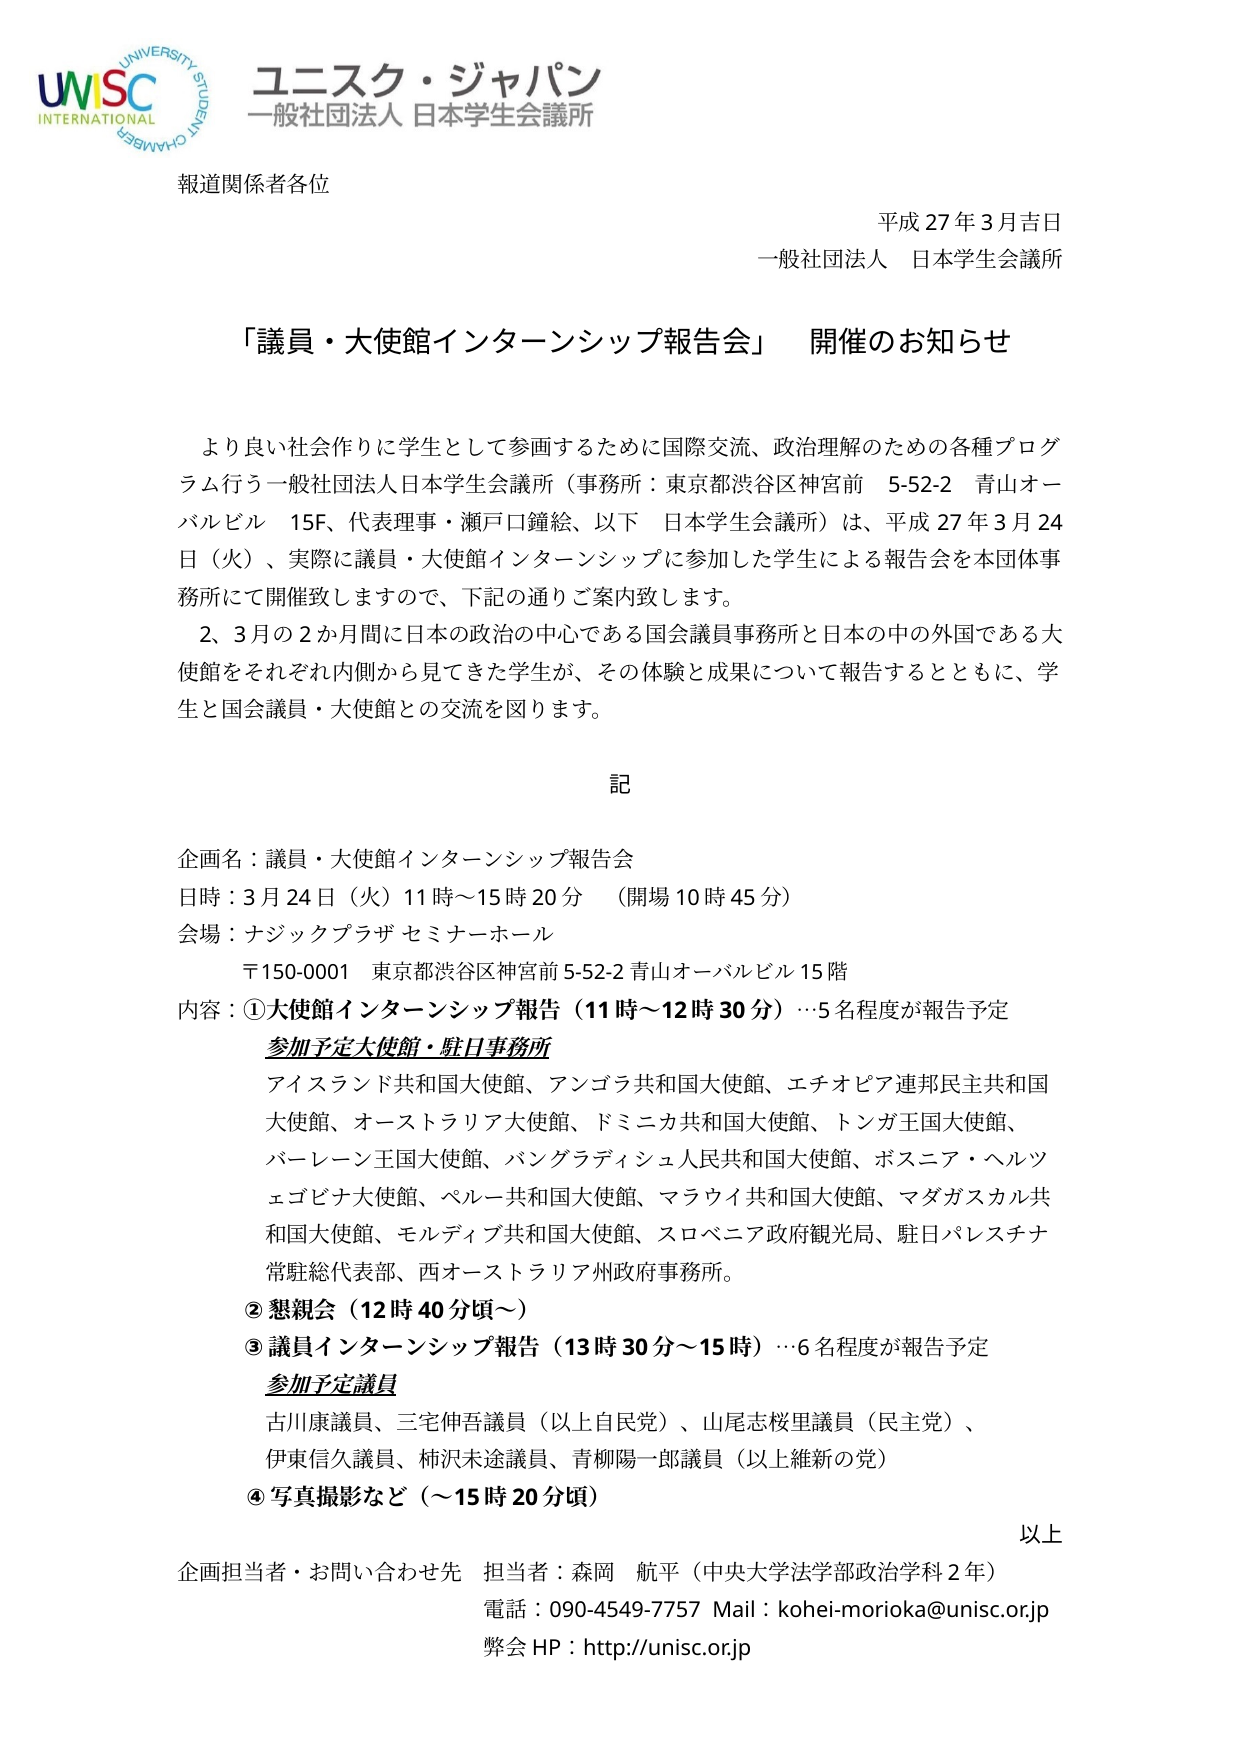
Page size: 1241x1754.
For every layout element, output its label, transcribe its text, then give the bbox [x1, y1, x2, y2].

text ④写真撮影など（～15時20分頃） [177, 1477, 1063, 1514]
list ③議員インターンシップ報告（13時30分～15時）…6名程度が報告予定 [221, 1327, 1063, 1364]
list 参加予定議員 [221, 1364, 1063, 1402]
text 常駐総代表部、西オーストラリア州政府事務所。 [265, 1252, 1063, 1289]
subtitle 記 [177, 764, 1063, 802]
text 日時：3月24日（火）11時～15時20分 （開場10時45分） [177, 877, 1063, 914]
text 会場：ナジックプラザ セミナーホール [177, 914, 1063, 952]
text 以上 [177, 1514, 1063, 1552]
text 〒150-0001 東京都渋谷区神宮前5-52-2 青山オーバルビル15階 [177, 952, 1063, 989]
text 一般社団法人 日本学生会議所 [177, 239, 1063, 277]
text 2、3月の2か月間に日本の政治の中心である国会議員事務所と日本の中の外国である大使館をそれぞれ内側から見てきた学生が、その体験と成果について報告するとともに、学生と国会議員・大使館との交流を図ります。 [177, 614, 1063, 727]
text 和国大使館、モルディブ共和国大使館、スロベニア政府観光局、駐日パレスチナ [265, 1214, 1063, 1252]
text 平成27年3月吉日 [177, 202, 1063, 239]
text 参加予定大使館・駐日事務所 [177, 1027, 1063, 1064]
text バーレーン王国大使館、バングラディシュ人民共和国大使館、ボスニア・ヘルツ [265, 1139, 1063, 1177]
text 大使館、オーストラリア大使館、ドミニカ共和国大使館、トンガ王国大使館、 [265, 1102, 1063, 1139]
text より良い社会作りに学生として参画するために国際交流、政治理解のための各種プログラム行う一般社団法人日本学生会議所（事務所：東京都渋谷区神宮前 5‐52‐2 青山オーバルビル 15F、代表理事・瀬戸口鐘絵、以下 日本学生会議所）は、平成27年3月24日（火）、実際に議員・大使館インターンシップに参加した学生による報告会を本団体事務所にて開催致しますので、下記の通りご案内致します。 [177, 427, 1063, 614]
title 「議員・大使館インターンシップ報告会」 開催のお知らせ [177, 302, 1063, 377]
text ェゴビナ大使館、ペルー共和国大使館、マラウイ共和国大使館、マダガスカル共 [265, 1177, 1063, 1214]
picture [29, 38, 609, 158]
list ②懇親会（12時40分頃～） [221, 1289, 1063, 1327]
text 古川康議員、三宅伸吾議員（以上自民党）、山尾志桜里議員（民主党）、 [265, 1402, 1063, 1439]
text アイスランド共和国大使館、アンゴラ共和国大使館、エチオピア連邦民主共和国 [265, 1064, 1063, 1102]
text 伊東信久議員、柿沢未途議員、青柳陽一郎議員（以上維新の党） [265, 1439, 1063, 1477]
text 内容：①大使館インターンシップ報告（11時～12時30分）…5名程度が報告予定 [177, 989, 1063, 1027]
text 企画担当者・お問い合わせ先 担当者：森岡 航平（中央大学法学部政治学科2年） 電話：090-4549-7757 Mail：kohei-morioka@unisc.or.jp 弊会HP：http://unisc.or.jp [177, 1552, 1063, 1664]
text 報道関係者各位 [177, 164, 1063, 202]
text 企画名：議員・大使館インターンシップ報告会 [177, 839, 1063, 877]
